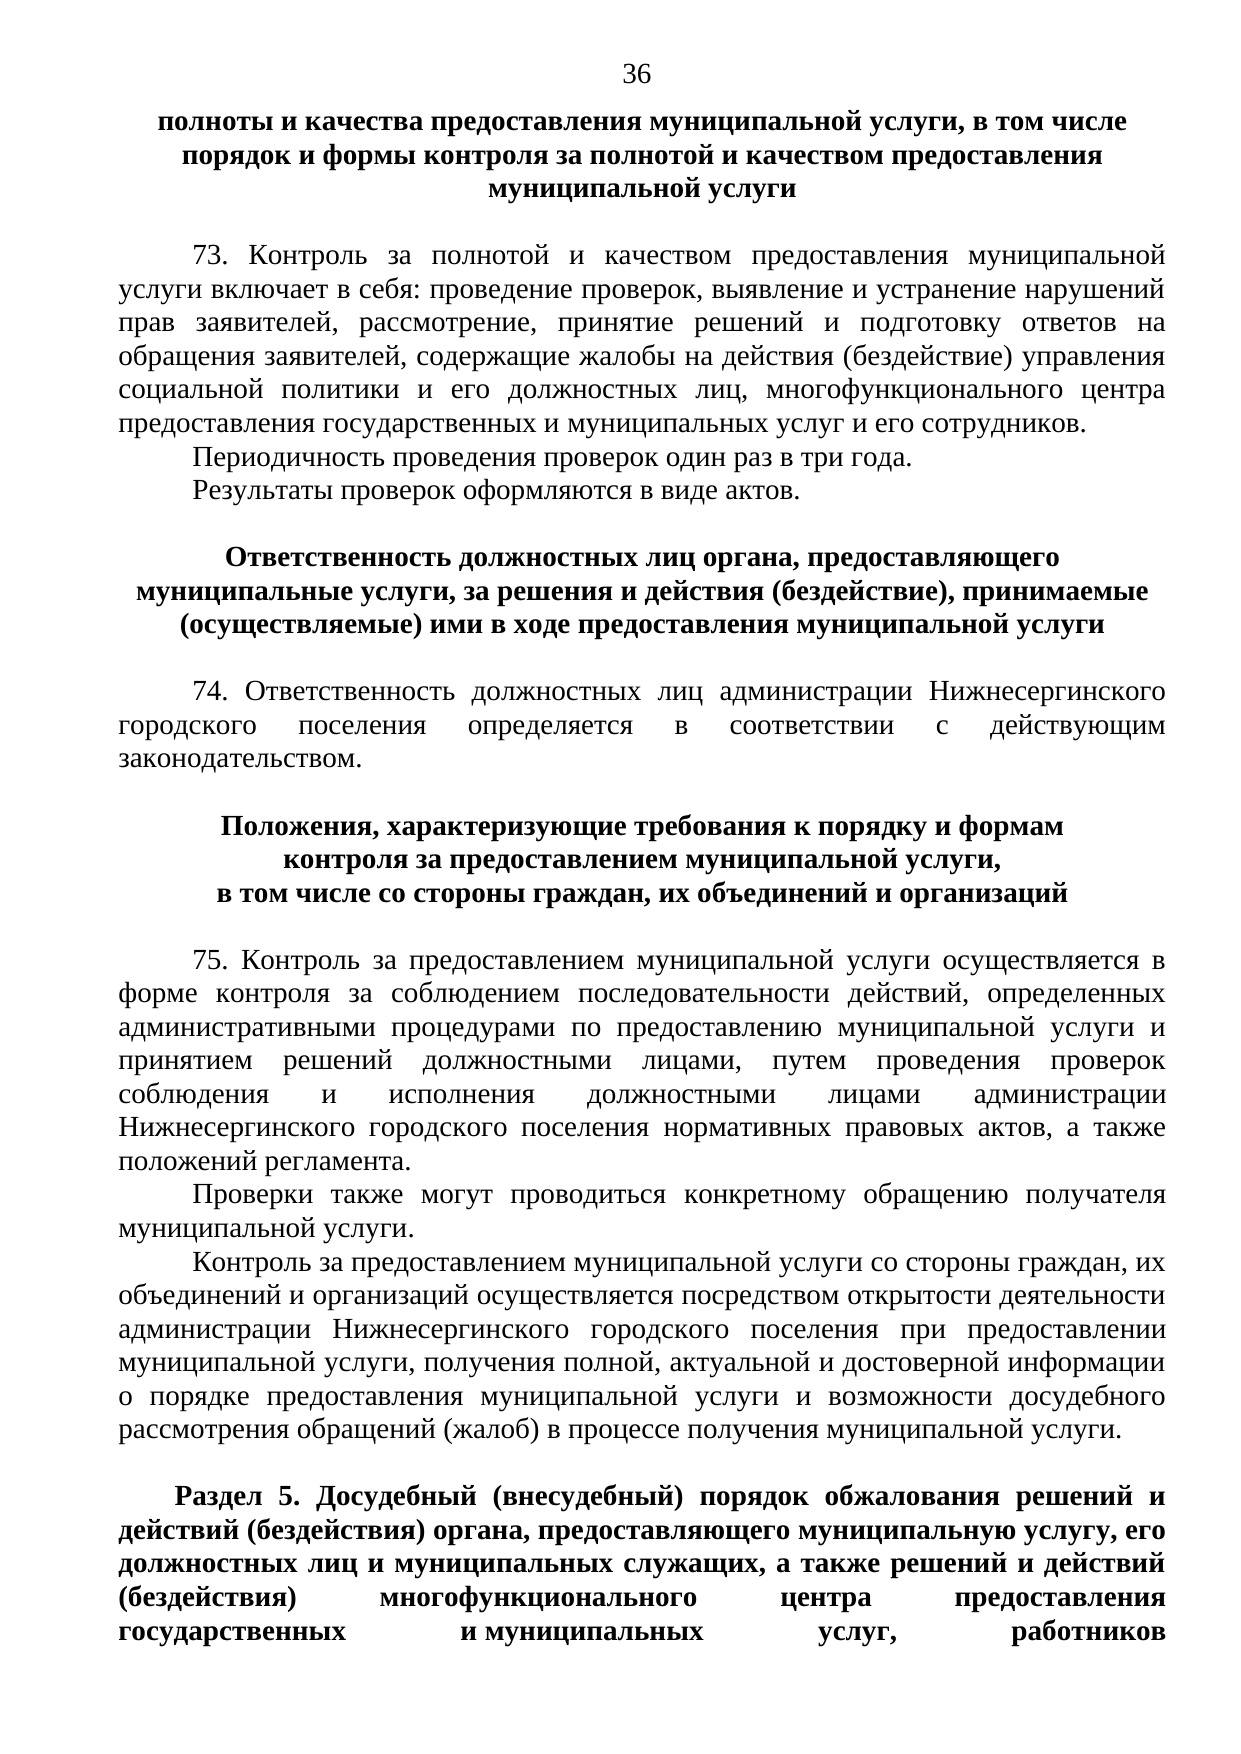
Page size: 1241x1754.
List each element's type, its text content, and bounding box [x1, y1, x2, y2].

text 74. Ответственность должностных лиц администрации Нижнесергинского городского поселения определяется в соответствии с действующим законодательством. [118, 673, 1167, 774]
text 75. Контроль за предоставлением муниципальной услуги осуществляется в форме контроля за соблюдением последовательности действий, определенных административными процедурами по предоставлению муниципальной услуги и принятием решений должностными лицами, путем проведения проверок соблюдения и исполнения должностными лицами администрации Нижнесергинского городского поселения нормативных правовых актов, а также положений регламента. [118, 942, 1167, 1177]
text Периодичность проведения проверок один раз в три года. [118, 439, 1167, 472]
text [118, 103, 1167, 204]
text контроля за предоставлением муниципальной услуги, [118, 841, 1167, 875]
text Проверки также могут проводиться конкретному обращению получателя муниципальной услуги. [118, 1177, 1167, 1244]
text Контроль за предоставлением муниципальной услуги со стороны граждан, их объединений и организаций осуществляется посредством открытости деятельности администрации Нижнесергинского городского поселения при предоставлении муниципальной услуги, получения полной, актуальной и достоверной информации о порядке предоставления муниципальной услуги и возможности досудебного рассмотрения обращений (жалоб) в процессе получения муниципальной услуги. [118, 1244, 1167, 1445]
text Положения, характеризующие требования к порядку и формам [118, 808, 1167, 841]
text 73. Контроль за полнотой и качеством предоставления муниципальной услуги включает в себя: проведение проверок, выявление и устранение нарушений прав заявителей, рассмотрение, принятие решений и подготовку ответов на обращения заявителей, содержащие жалобы на действия (бездействие) управления социальной политики и его должностных лиц, многофункционального центра предоставления государственных и муниципальных услуг и его сотрудников. [118, 237, 1167, 439]
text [118, 1478, 1167, 1646]
text Ответственность должностных лиц органа, предоставляющего муниципальные услуги, за решения и действия (бездействие), принимаемые (осуществляемые) ими в ходе предоставления муниципальной услуги [118, 539, 1167, 640]
text в том числе со стороны граждан, их объединений и организаций [118, 875, 1167, 908]
text Результаты проверок оформляются в виде актов. [118, 472, 1167, 506]
